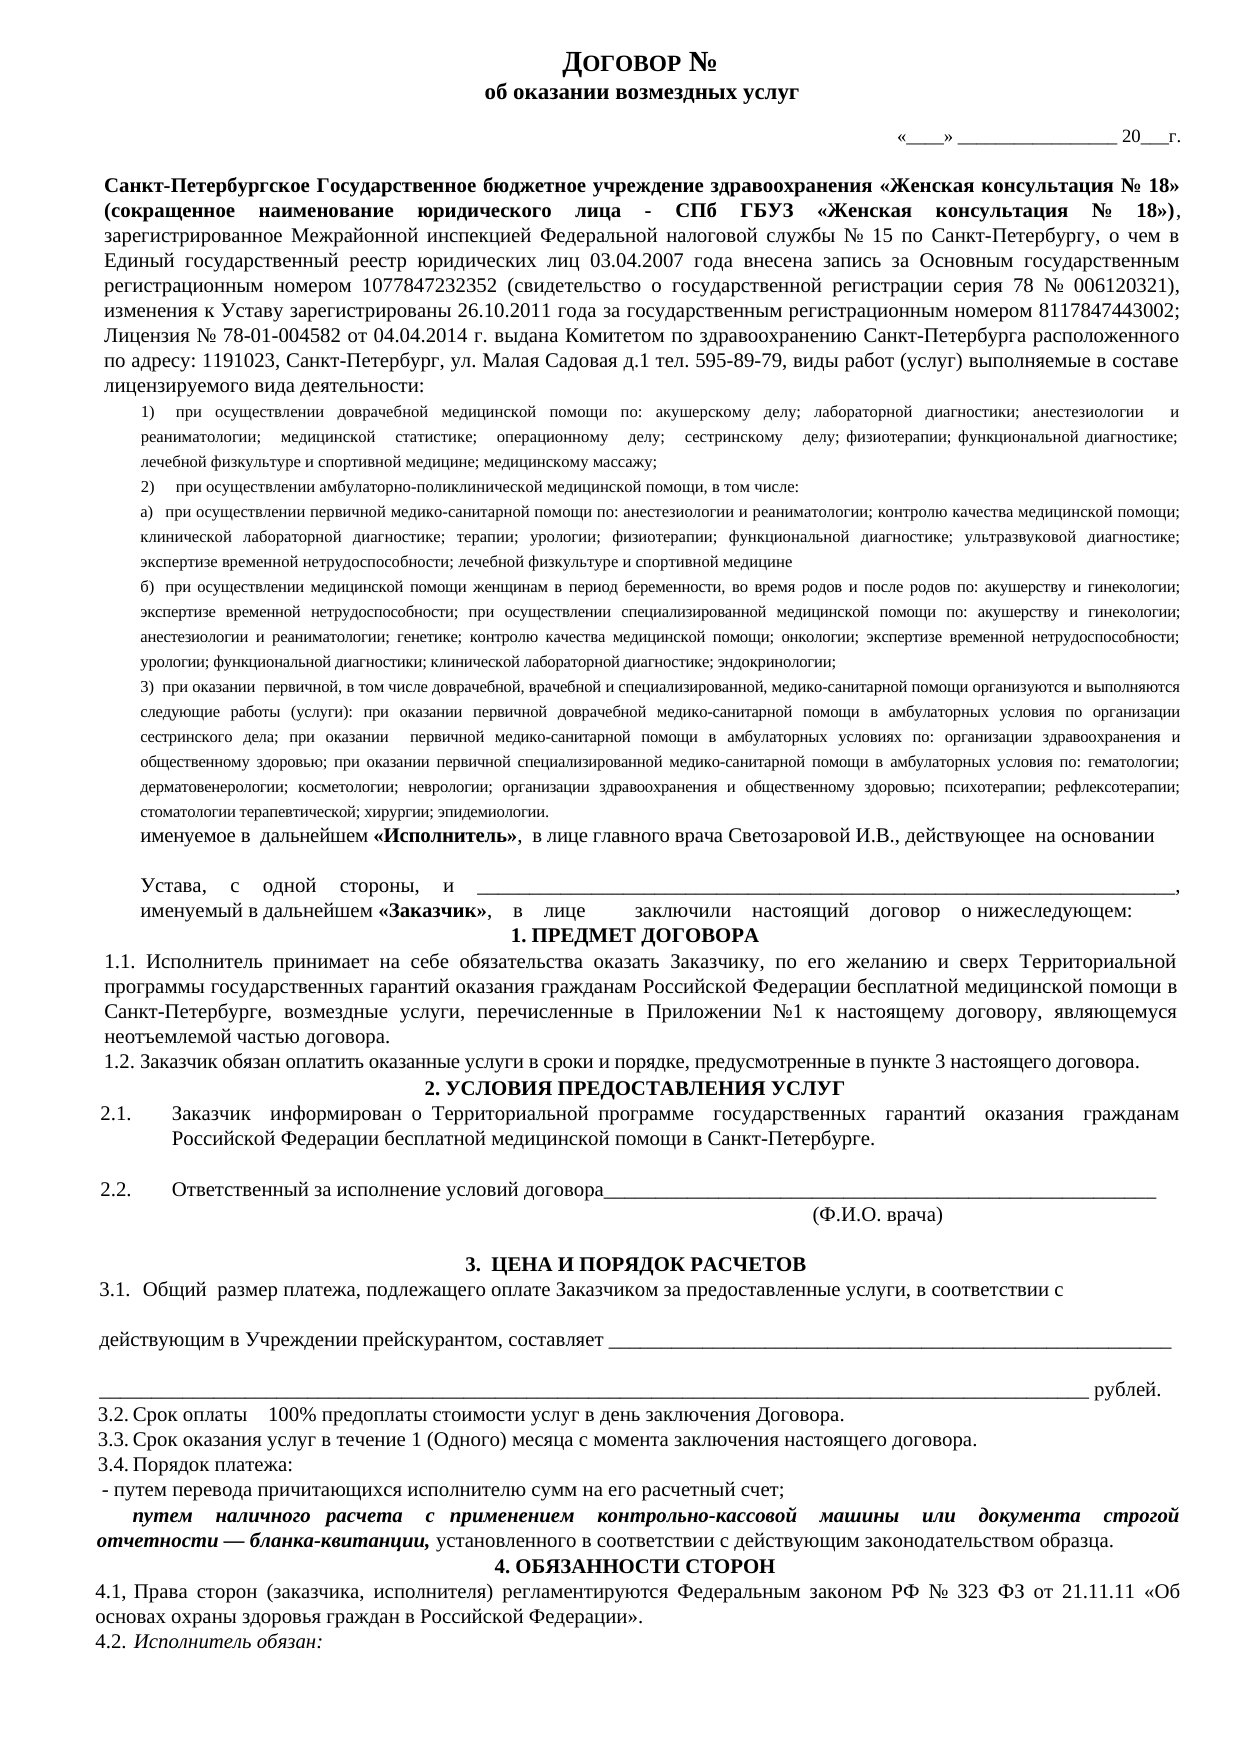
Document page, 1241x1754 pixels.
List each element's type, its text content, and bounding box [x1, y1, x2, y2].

text 4. ОБЯЗАННОСТИ СТОРОН [89, 1553, 1181, 1578]
list Срок оплаты 100% предоплаты стоимости услуг в день заключения Договора. [98, 1401, 1181, 1426]
list Порядок платежа: [98, 1451, 1181, 1476]
text 2. УСЛОВИЯ ПРЕДОСТАВЛЕНИЯ УСЛУГ [89, 1075, 1181, 1100]
text а) при осуществлении первичной медико-санитарной помощи по: анестезиологии и реаниматологии; контролю качества медицинской помощи; клинической лабораторной диагностике; терапии; урологии; физиотерапии; функциональной диагностике; ультразвуковой диагностике; экспертизе временной нетрудоспособности; лечебной физкультуре и спортивной медицине [140, 497, 1181, 572]
text (Ф.И.О. врача) [441, 1201, 1097, 1226]
text 4.1, Права сторон (заказчика, исполнителя) регламентируются Федеральным законом РФ № 323 ФЗ от 21.11.11 «Об основах охраны здоровья граждан в Российской Федерации». [95, 1578, 1181, 1628]
text - путем перевода причитающихся исполнителю сумм на его расчетный счет; [102, 1476, 1181, 1501]
list при осуществлении амбулаторно-поликлинической медицинской помощи, в том числе: [141, 472, 1181, 497]
list при осуществлении доврачебной медицинской помощи по: акушерскому делу; лабораторной диагностики; анестезиологии и реаниматологии; медицинской статистике; операционному делу; сестринскому делу; физиотерапии; функциональной диагностике; лечебной физкультуре и спортивной медицине; медицинскому массажу; [141, 397, 1181, 472]
text 1.2. Заказчик обязан оплатить оказанные услуги в сроки и порядке, предусмотренные в пункте 3 настоящего договора. [103, 1049, 1181, 1074]
text 1.1. Исполнитель принимает на себе обязательства оказать Заказчику, по его желанию и сверх Территориальной программы государственных гарантий оказания гражданам Российской Федерации бесплатной медицинской помощи в Санкт-Петербурге, возмездные услуги, перечисленные в Приложении №1 к настоящему договору, являющемуся неотъемлемой частью договора. [104, 949, 1178, 1049]
text Санкт-Петербургское Государственное бюджетное учреждение здравоохранения «Женская консультация № 18» (сокращенное наименование юридического лица - СПб ГБУЗ «Женская консультация № 18»), зарегистрированное Межрайонной инспекцией Федеральной налоговой службы № 15 по Санкт-Петербургу, о чем в Единый государственный реестр юридических лиц 03.04.2007 года внесена запись за Основным государственным регистрационным номером 1077847232352 (свидетельство о государственной регистрации серия 78 № 006120321), изменения к Уставу зарегистрированы 26.10.2011 года за государственным регистрационным номером 8117847443002; Лицензия № 78-01-004582 от 04.04.2014 г. выдана Комитетом по здравоохранению Санкт-Петербурга расположенного по адресу: 1191023, Санкт-Петербург, ул. Малая Садовая д.1 тел. 595-89-79, виды работ (услуг) выполняемые в составе лицензируемого вида деятельности: [104, 172, 1181, 397]
text Устава, с одной стороны, и ___________________________________________________________________, именуемый в дальнейшем «Заказчик», в лице заключили настоящий договор о нижеследующем: [140, 872, 1181, 922]
text 2.2. Ответственный за исполнение условий договора____________________________________________________ [100, 1176, 1181, 1201]
text об оказании возмездных услуг [103, 78, 1181, 104]
text действующим в Учреждении прейскурантом, составляет ______________________________________________________ [99, 1326, 1181, 1351]
text _______________________________________________________________________________________________ рублей. [99, 1376, 1181, 1401]
text «____» _________________ 20___г. [103, 125, 1181, 147]
list Срок оказания услуг в течение 1 (Одного) месяца с момента заключения настоящего договора. [98, 1426, 1181, 1451]
text Договор № [99, 44, 1181, 78]
text именуемое в дальнейшем «Исполнитель», в лице главного врача Светозаровой И.В., действующее на основании [140, 822, 1181, 847]
text б) при осуществлении медицинской помощи женщинам в период беременности, во время родов и после родов по: акушерству и гинекологии; экспертизе временной нетрудоспособности; при осуществлении специализированной медицинской помощи по: акушерству и гинекологии; анестезиологии и реаниматологии; генетике; контролю качества медицинской помощи; онкологии; экспертизе временной нетрудоспособности; урологии; функциональной диагностики; клинической лабораторной диагностике; эндокринологии; [140, 572, 1181, 672]
text 1. ПРЕДМЕТ ДОГОВОРА [89, 922, 1181, 947]
text 2.1. Заказчик информирован о Территориальной программе государственных гарантий оказания гражданам Российской Федерации бесплатной медицинской помощи в Санкт-Петербурге. [100, 1100, 1181, 1150]
text 3) при оказании первичной, в том числе доврачебной, врачебной и специализированной, медико-санитарной помощи организуются и выполняются следующие работы (услуги): при оказании первичной доврачебной медико-санитарной помощи в амбулаторных условия по организации сестринского дела; при оказании первичной медико-санитарной помощи в амбулаторных условиях по: организации здравоохранения и общественному здоровью; при оказании первичной специализированной медико-санитарной помощи в амбулаторных условия по: гематологии; дерматовенерологии; косметологии; неврологии; организации здравоохранения и общественному здоровью; психотерапии; рефлексотерапии; стоматологии терапевтической; хирургии; эпидемиологии. [140, 672, 1181, 822]
text 3.1. Общий размер платежа, подлежащего оплате Заказчиком за предоставленные услуги, в соответствии с [99, 1276, 1181, 1301]
text 3. ЦЕНА И ПОРЯДОК РАСЧЕТОВ [89, 1251, 1181, 1276]
text 4.2. Исполнитель обязан: [95, 1629, 1181, 1654]
text путем наличного расчета с применением контрольно-кассовой машины или документа строгой отчетности — бланка-квитанции, установленного в соответствии с действующим законодательством образца. [97, 1503, 1181, 1553]
